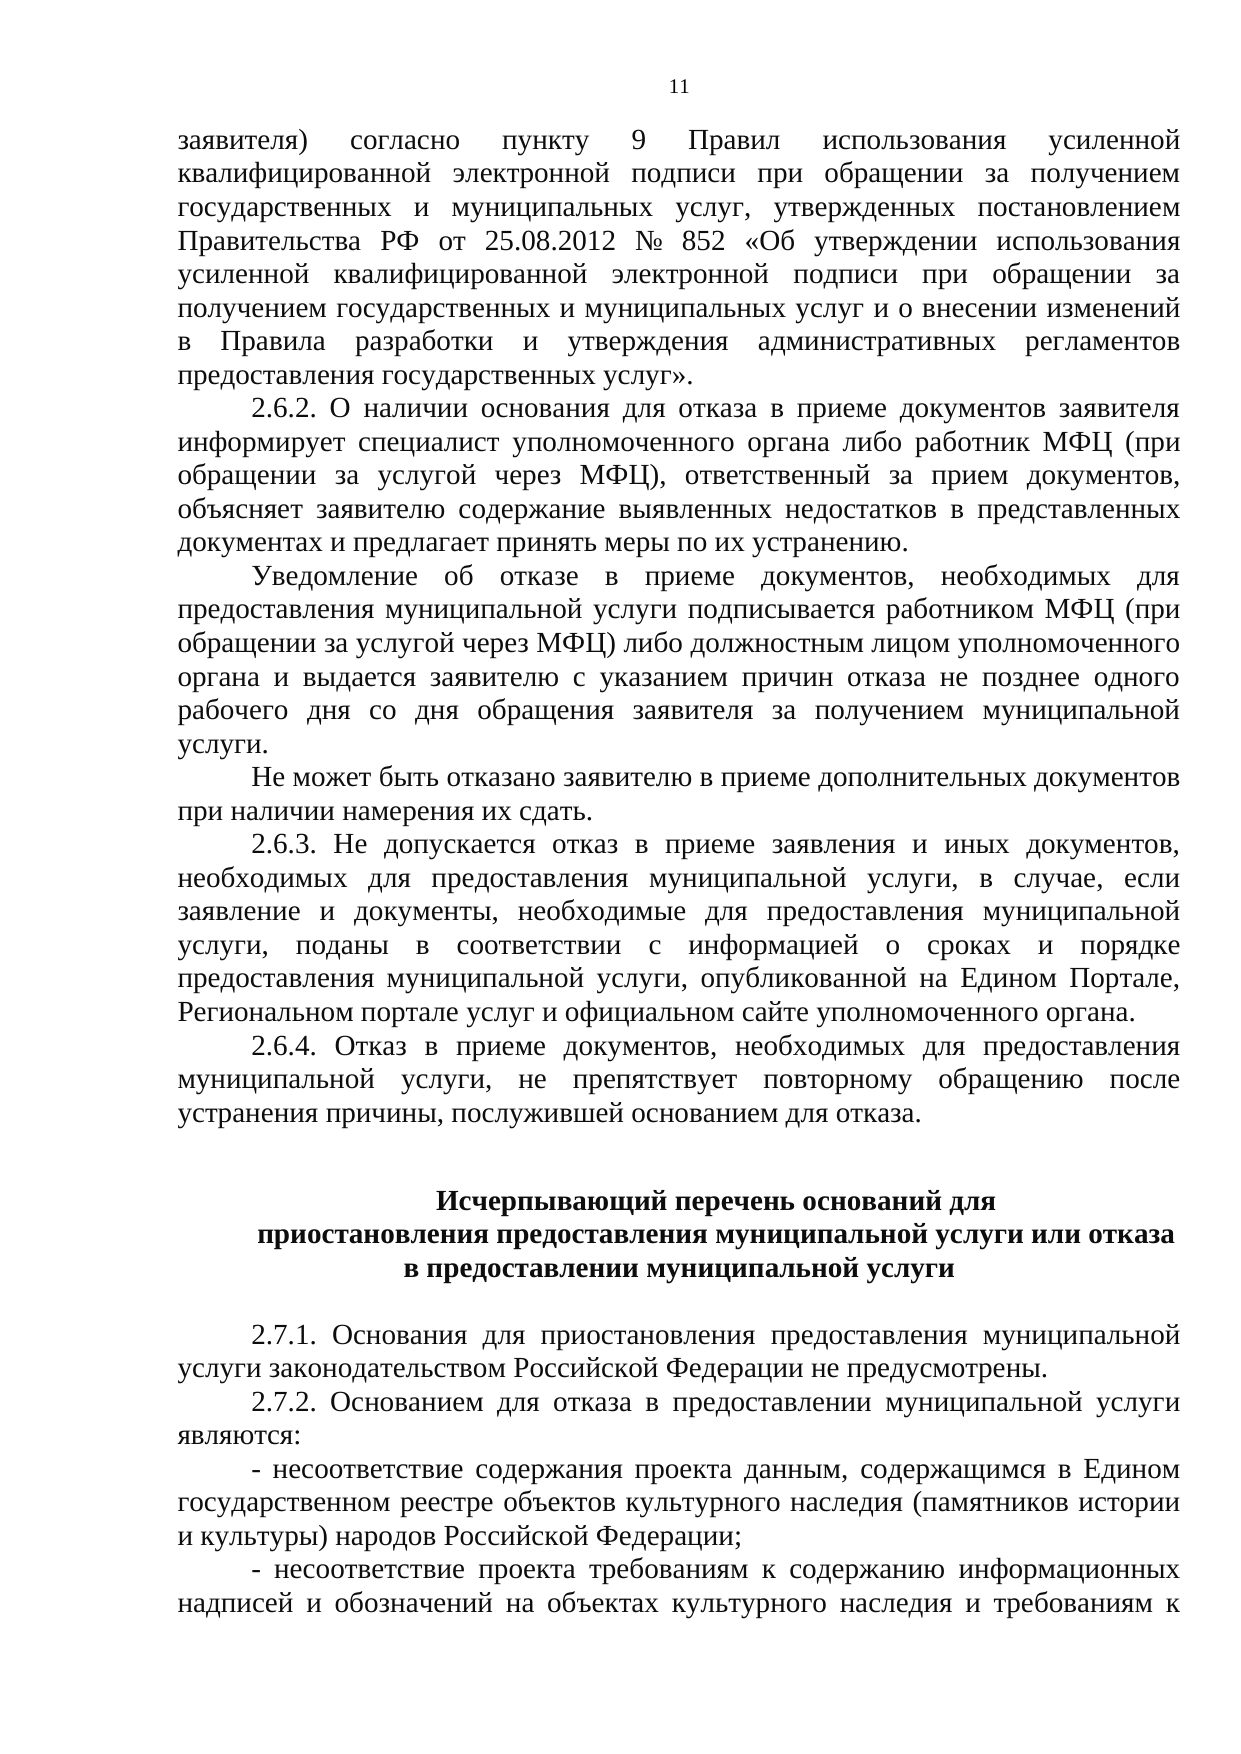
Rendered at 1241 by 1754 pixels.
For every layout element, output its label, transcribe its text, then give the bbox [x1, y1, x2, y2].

text Исчерпывающий перечень оснований для [177, 1183, 1181, 1216]
text Не может быть отказано заявителю в приеме дополнительных документов при наличии намерения их сдать. [177, 759, 1181, 826]
text 2.6.3. Не допускается отказ в приеме заявления и иных документов, необходимых для предоставления муниципальной услуги, в случае, если заявление и документы, необходимые для предоставления муниципальной услуги, поданы в соответствии с информацией о сроках и порядке предоставления муниципальной услуги, опубликованной на Едином Портале, Региональном портале услуг и официальном сайте уполномоченного органа. [177, 826, 1181, 1028]
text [177, 122, 1181, 390]
text 2.7.2. Основанием для отказа в предоставлении муниципальной услуги являются: [177, 1384, 1181, 1451]
text 2.6.4. Отказ в приеме документов, необходимых для предоставления муниципальной услуги, не препятствует повторному обращению после устранения причины, послужившей основанием для отказа. [177, 1028, 1181, 1128]
text Уведомление об отказе в приеме документов, необходимых для предоставления муниципальной услуги подписывается работником МФЦ (при обращении за услугой через МФЦ) либо должностным лицом уполномоченного органа и выдается заявителю с указанием причин отказа не позднее одного рабочего дня со дня обращения заявителя за получением муниципальной услуги. [177, 558, 1181, 759]
text 2.6.2. О наличии основания для отказа в приеме документов заявителя информирует специалист уполномоченного органа либо работник МФЦ (при обращении за услугой через МФЦ), ответственный за прием документов, объясняет заявителю содержание выявленных недостатков в представленных документах и предлагает принять меры по их устранению. [177, 390, 1181, 558]
text - несоответствие содержания проекта данным, содержащимся в Едином государственном реестре объектов культурного наследия (памятников истории и культуры) народов Российской Федерации; [177, 1451, 1181, 1552]
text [177, 1552, 1181, 1619]
text приостановления предоставления муниципальной услуги или отказа в предоставлении муниципальной услуги [177, 1216, 1181, 1283]
text 2.7.1. Основания для приостановления предоставления муниципальной услуги законодательством Российской Федерации не предусмотрены. [177, 1317, 1181, 1384]
